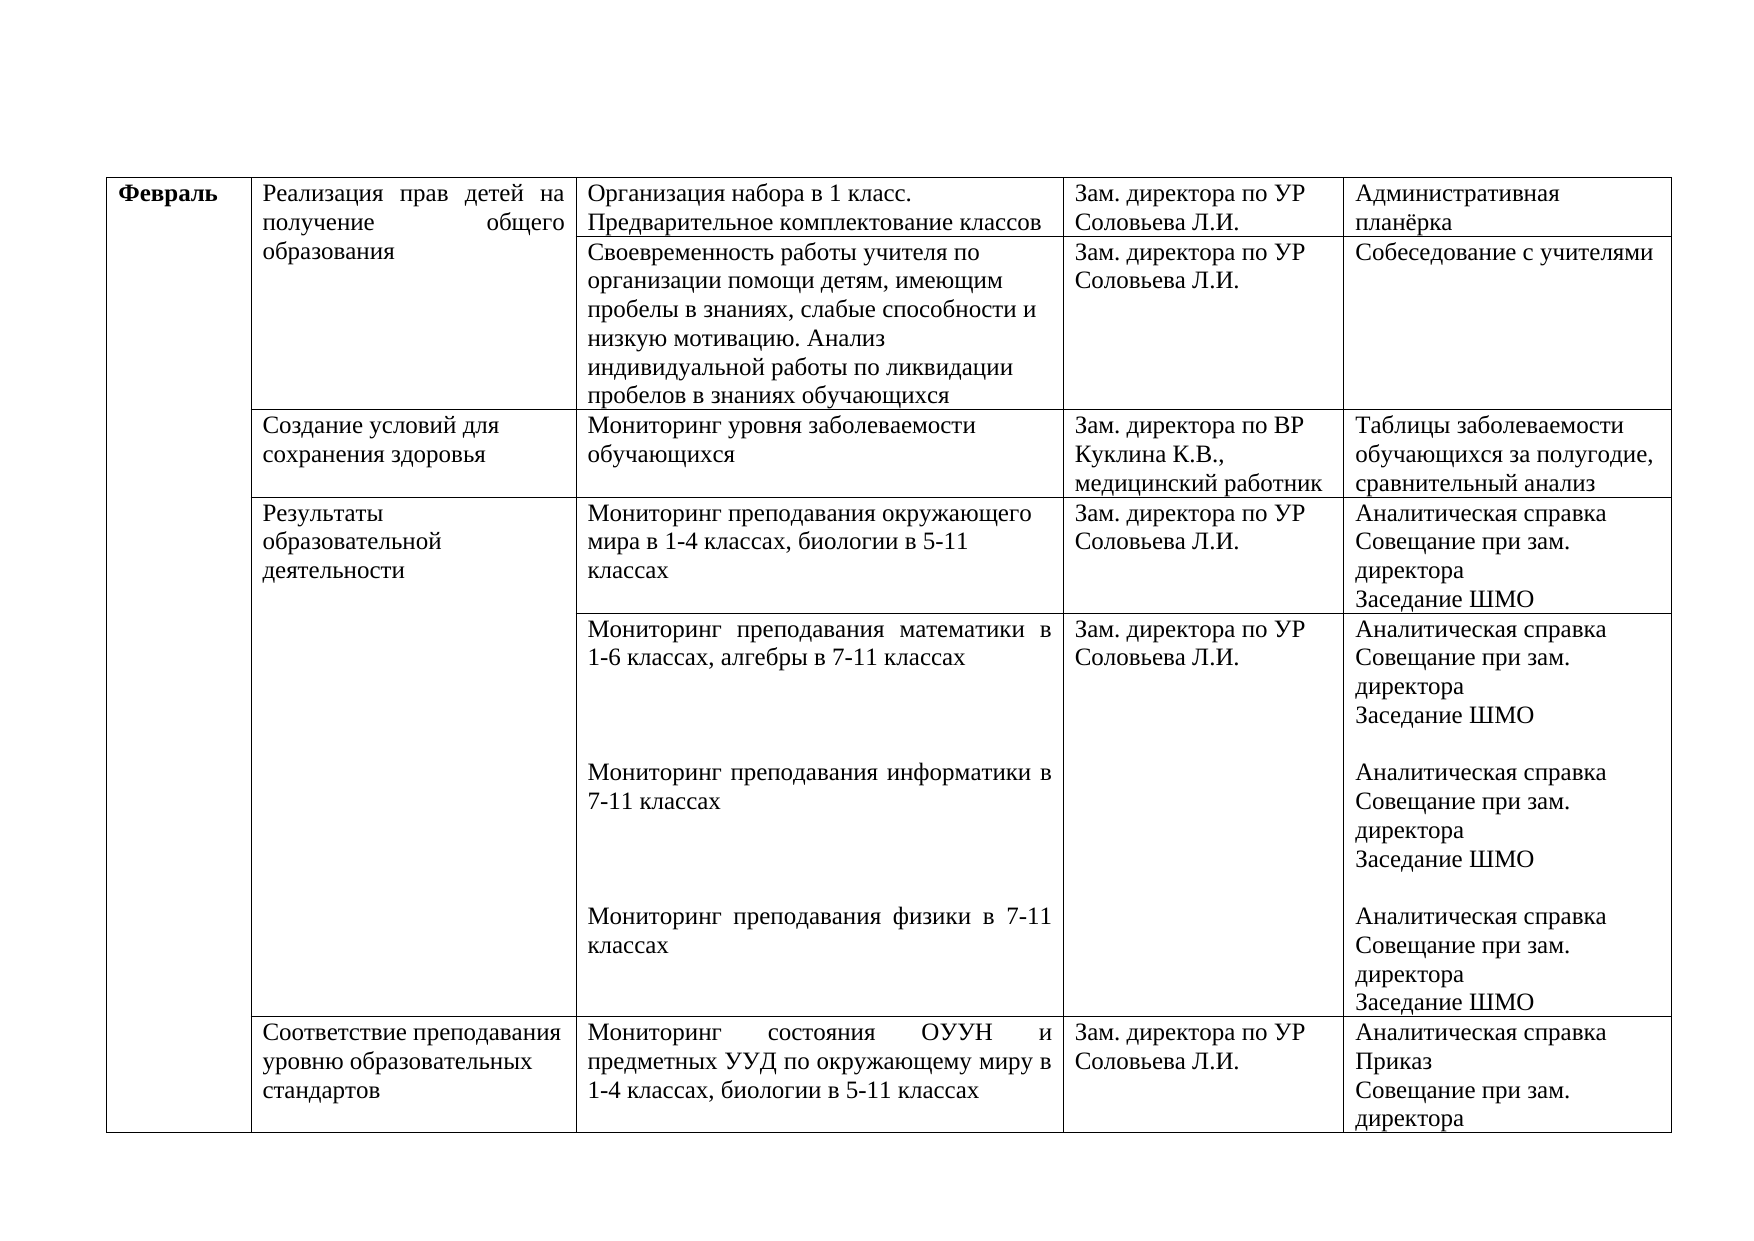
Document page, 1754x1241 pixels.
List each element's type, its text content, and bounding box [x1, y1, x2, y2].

table_cell Организация набора в 1 класс. Предварительное комплектование классов [577, 178, 1063, 236]
table_cell Таблицы заболеваемости обучающихся за полугодие, сравнительный анализ [1344, 410, 1671, 497]
table_cell Мониторинг преподавания математики в 1-6 классах, алгебры в 7-11 классах Мониторинг преподавания информатики в 7-11 классах Мониторинг преподавания физики в 7-11 классах [577, 614, 1063, 1016]
table_cell Мониторинг преподавания окружающего мира в 1-4 классах, биологии в 5-11 классах [577, 498, 1063, 613]
table_cell Зам. директора по УР Соловьева Л.И. [1064, 237, 1343, 409]
table_cell Февраль [107, 178, 251, 1132]
table_cell Зам. директора по УР Соловьева Л.И. [1064, 614, 1343, 1016]
table_cell Реализация прав детей на получение общего образования [252, 178, 576, 409]
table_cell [1344, 1017, 1671, 1132]
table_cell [577, 1017, 1063, 1132]
table_cell Своевременность работы учителя по организации помощи детям, имеющим пробелы в знаниях, слабые способности и низкую мотивацию. Анализ индивидуальной работы по ликвидации пробелов в знаниях обучающихся [577, 237, 1063, 409]
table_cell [1064, 178, 1343, 236]
table_cell Зам. директора по УР Соловьева Л.И. [1064, 498, 1343, 613]
table_cell Аналитическая справка Совещание при зам. директора Заседание ШМО Аналитическая справка Совещание при зам. директора Заседание ШМО Аналитическая справка Совещание при зам. директора Заседание ШМО [1344, 614, 1671, 1016]
table_cell Административная планёрка [1344, 178, 1671, 236]
table_cell Зам. директора по ВР Куклина К.В., медицинский работник [1064, 410, 1343, 497]
table_cell Собеседование с учителями [1344, 237, 1671, 409]
table_cell Результаты образовательной деятельности [252, 498, 576, 1016]
table_cell Создание условий для сохранения здоровья [252, 410, 576, 497]
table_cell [1064, 1017, 1343, 1132]
table_cell Мониторинг уровня заболеваемости обучающихся [577, 410, 1063, 497]
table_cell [252, 1017, 576, 1132]
table_cell Аналитическая справка Совещание при зам. директора Заседание ШМО [1344, 498, 1671, 613]
